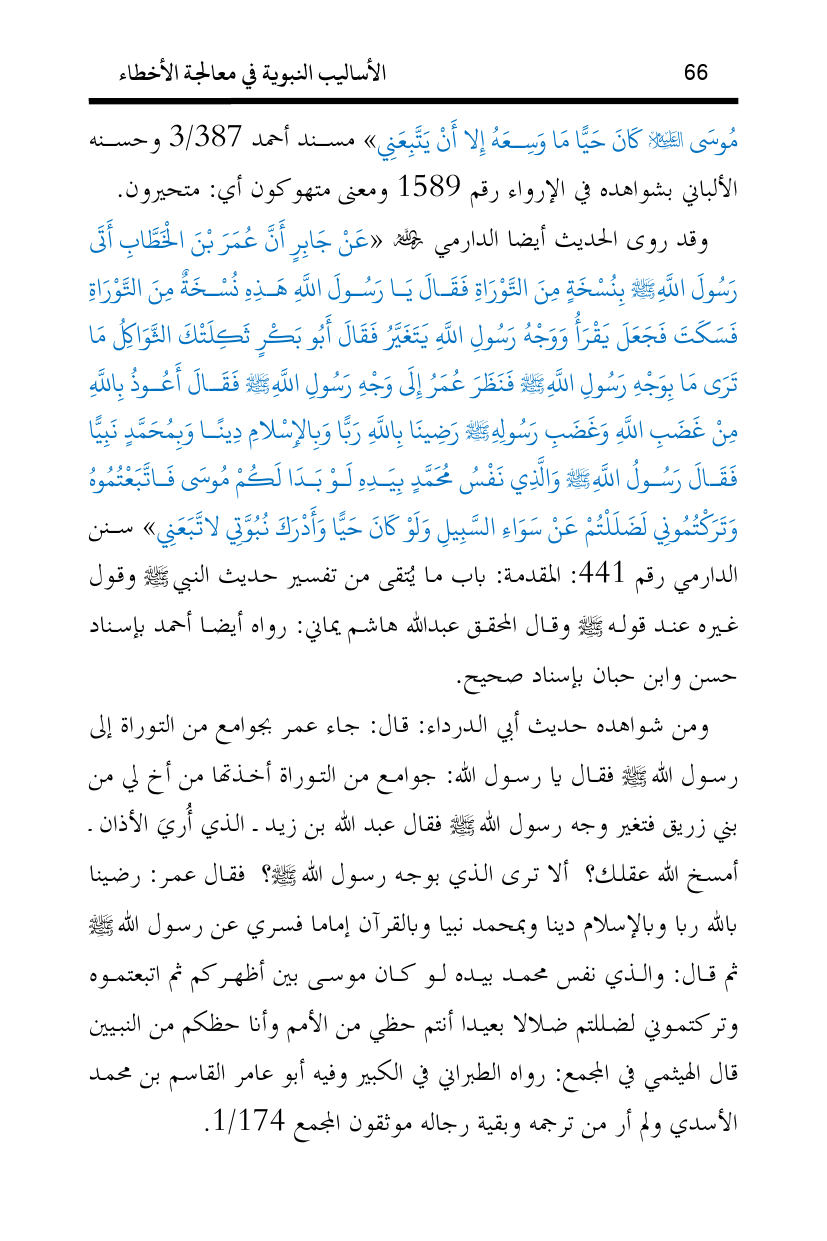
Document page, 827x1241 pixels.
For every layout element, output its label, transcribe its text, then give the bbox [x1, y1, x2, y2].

text ومن شواهده حديث أبي الدرداء: قال: جاء عمر بجوامع من التوراة إلى رسول الله ج فقال يا رسول الله: جوامع من التوراة أخذتها من أخ لي من بني زريق فتغير وجه رسول الله ج فقال عبد الله بن زيد ـ الذي أُريَ الأذان ـ أمسخ الله عقلك؟ ألا ترى الذي بوجه رسول الله ج؟ فقال عمر: رضينا بالله ربا وبالإسلام دينا وبمحمد نبيا وبالقرآن إماما فسري عن رسول الله ج ثم قال: والذي نفس محمد بيده لو كان موسى بين أظهركم ثم اتبعتموه وتركتموني لضللتم ضلالا بعيدا أنتم حظي من الأمم وأنا حظكم من النبيين قال الهيثمي في المجمع: رواه الطبراني في الكبير وفيه أبو عامر القاسم بن محمد الأسدي ولم أر من ترجمه وبقية رجاله موثقون المجمع 1/174. [89, 701, 738, 1149]
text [89, 115, 738, 215]
text وقد روى الحديث أيضا الدارمي / «عَنْ جَابِرٍ أَنَّ عُمَرَ بْنَ الْخَطَّابِ أَتَى رَسُولَ اللَّهِ ج بِنُسْخَةٍ مِنَ التَّوْرَاةِ فَقَالَ يَا رَسُولَ اللَّهِ هَذِهِ نُسْخَةٌ مِنَ التَّوْرَاةِ فَسَكَتَ فَجَعَلَ يَقْرَأُ وَوَجْهُ رَسُولِ اللَّهِ يَتَغَيَّرُ فَقَالَ أَبُو بَكْرٍ ثَكِلَتْكَ الثَّوَاكِلُ مَا تَرَى مَا بِوَجْهِ رَسُولِ اللَّهِ ج فَنَظَرَ عُمَرُ إِلَى وَجْهِ رَسُولِ اللَّهِ ج فَقَالَ أَعُوذُ بِاللَّهِ مِنْ غَضَبِ اللَّهِ وَغَضَبِ رَسُولِهِ ج رَضِينَا بِاللَّهِ رَبًّا وَبِالإِسْلامِ دِينًا وَبِمُحَمَّدٍ نَبِيًّا فَقَالَ رَسُولُ اللَّهِ ج وَالَّذِي نَفْسُ مُحَمَّدٍ بِيَدِهِ لَوْ بَدَا لَكُمْ مُوسَى فَاتَّبَعْتُمُوهُ وَتَرَكْتُمُونِي لَضَلَلْتُمْ عَنْ سَوَاءِ السَّبِيلِ وَلَوْ كَانَ حَيًّا وَأَدْرَكَ نُبُوَّتِي لاتَّبَعَنِي» سنن الدارمي رقم 441: المقدمة: باب ما يُتقى من تفسير حديث النبي ج وقول غيره عند قوله ج وقال المحقق عبدالله هاشم يماني: رواه أيضا أحمد بإسناد حسن وابن حبان بإسناد صحيح. [89, 215, 738, 701]
